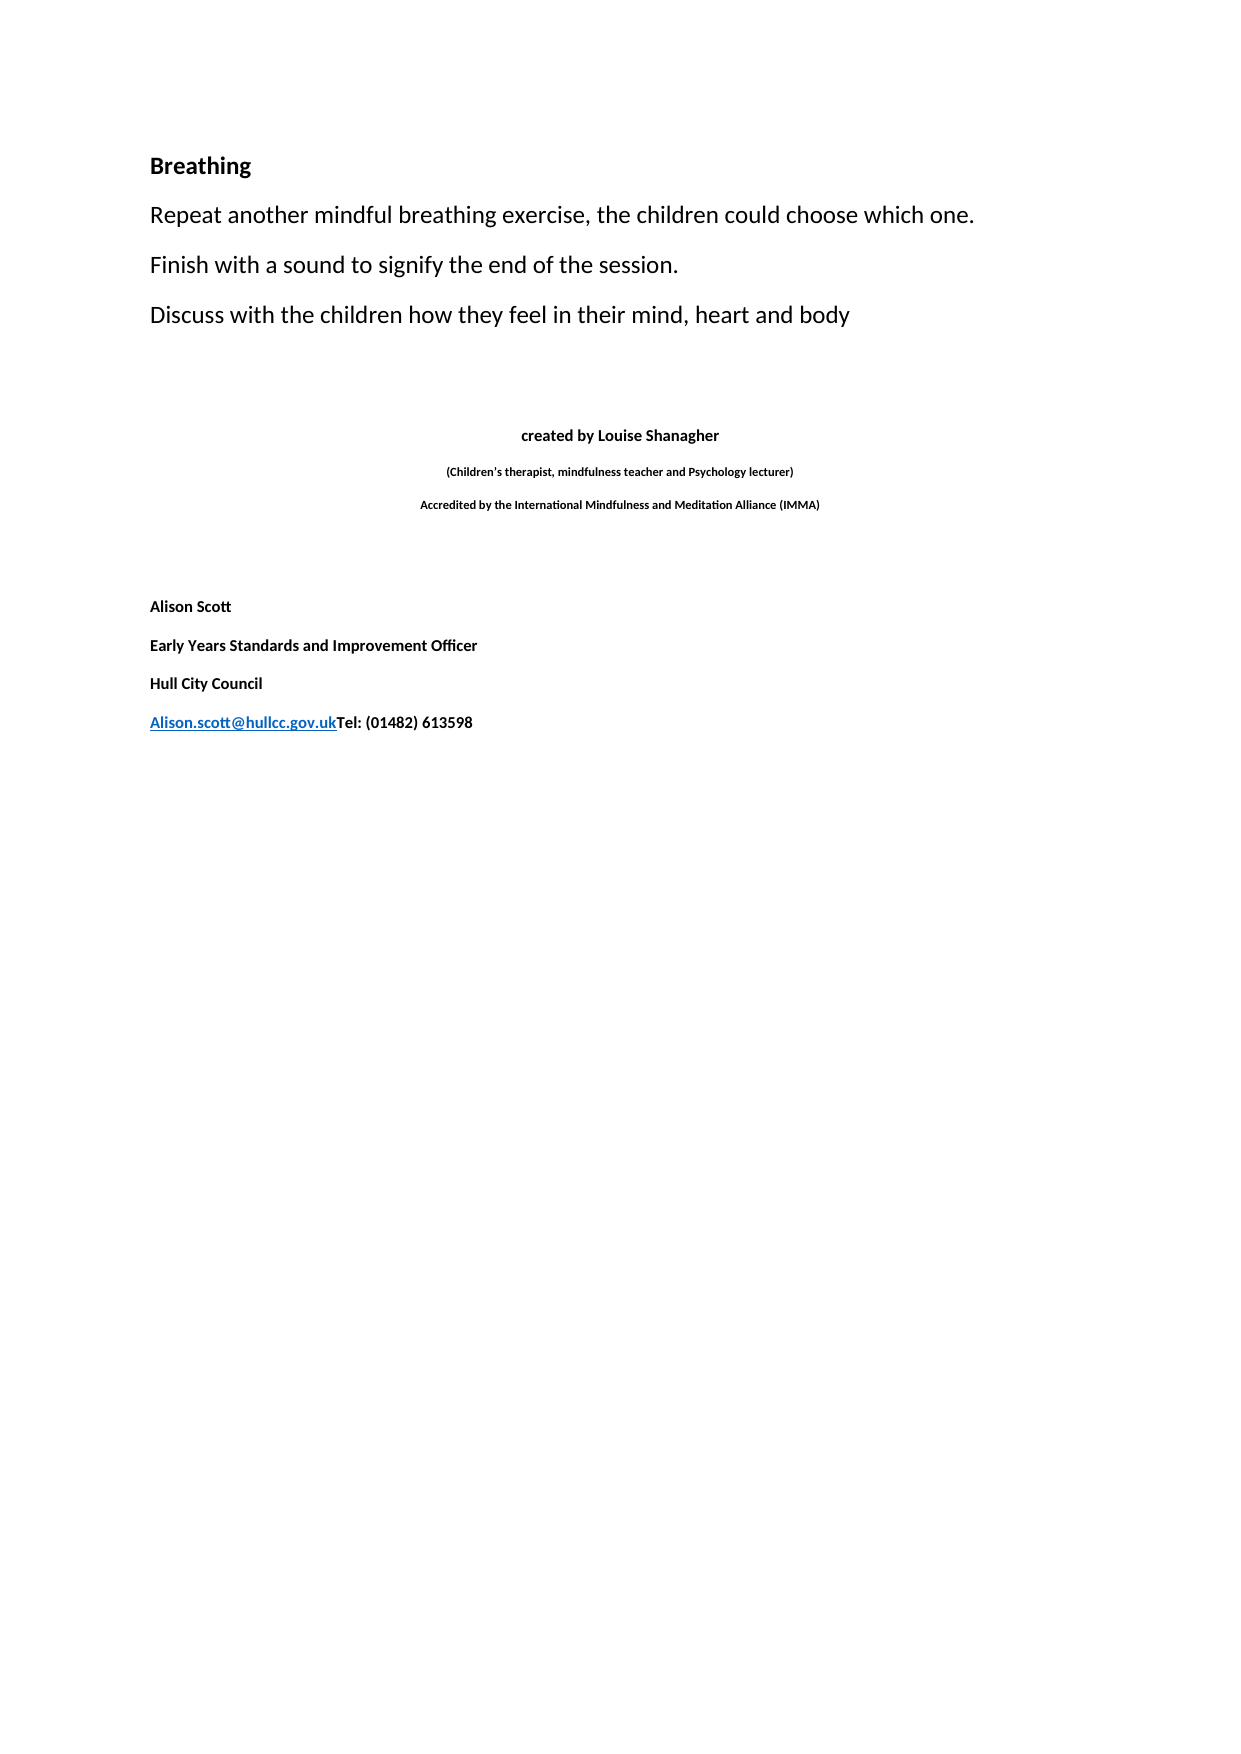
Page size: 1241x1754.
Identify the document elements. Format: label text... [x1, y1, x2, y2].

text Alison Scott [150, 596, 1090, 617]
text Early Years Standards and Improvement Officer [150, 635, 1090, 655]
text Hull City Council [150, 673, 1090, 694]
text Breathing [150, 150, 1090, 181]
text Alison.scott@hullcc.gov.ukTel: (01482) 613598 [150, 712, 1090, 732]
text Discuss with the children how they feel in their mind, heart and body [150, 299, 1090, 329]
text (Children’s therapist, mindfulness teacher and Psychology lecturer) [150, 464, 1090, 479]
text Repeat another mindful breathing exercise, the children could choose which one. [150, 199, 1090, 230]
text created by Louise Shanagher [150, 425, 1090, 446]
text Accredited by the International Mindfulness and Meditation Alliance (IMMA) [150, 497, 1090, 512]
text Finish with a sound to signify the end of the session. [150, 249, 1090, 280]
